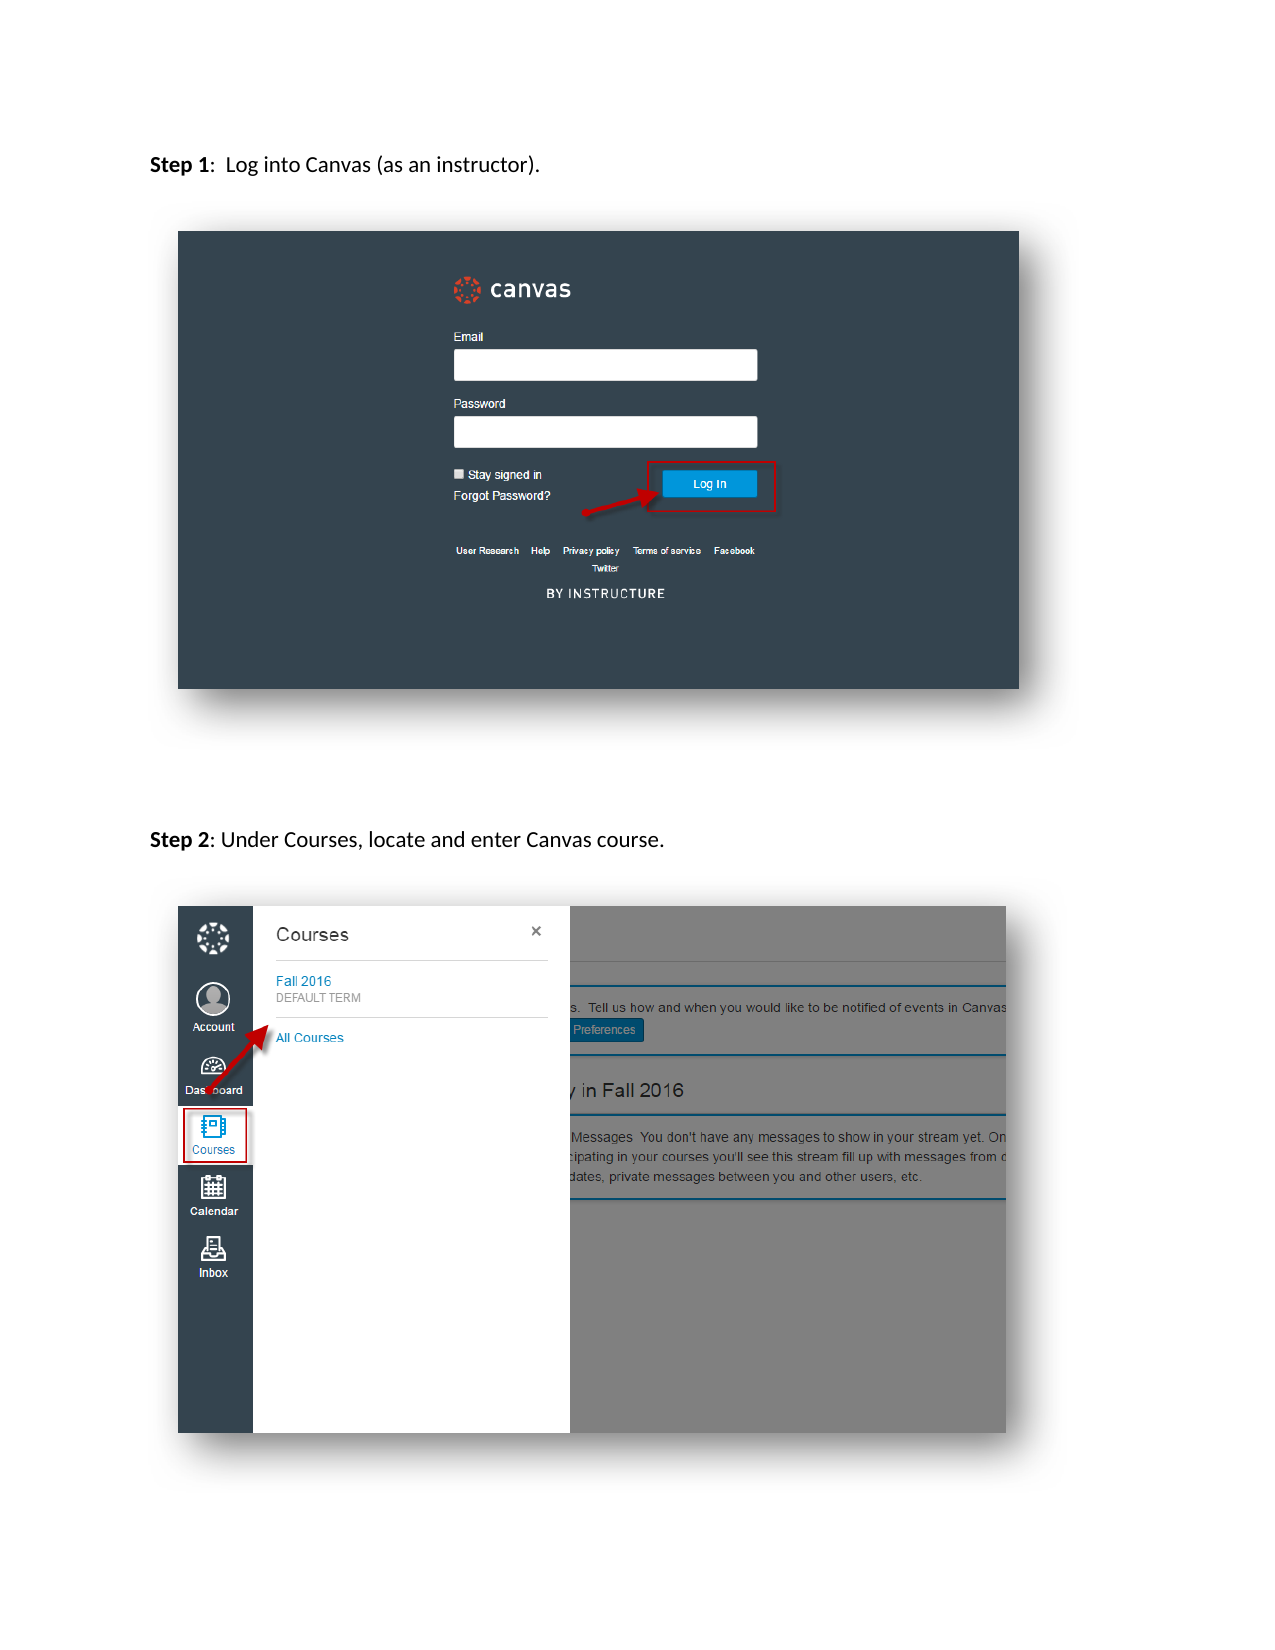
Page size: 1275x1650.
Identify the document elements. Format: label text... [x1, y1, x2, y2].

picture [178, 906, 1006, 1433]
text Step 2: Under Courses, locate and enter Canvas course. [150, 825, 1125, 853]
picture [178, 231, 1019, 689]
text Step 1: Log into Canvas (as an instructor). [150, 150, 1125, 178]
